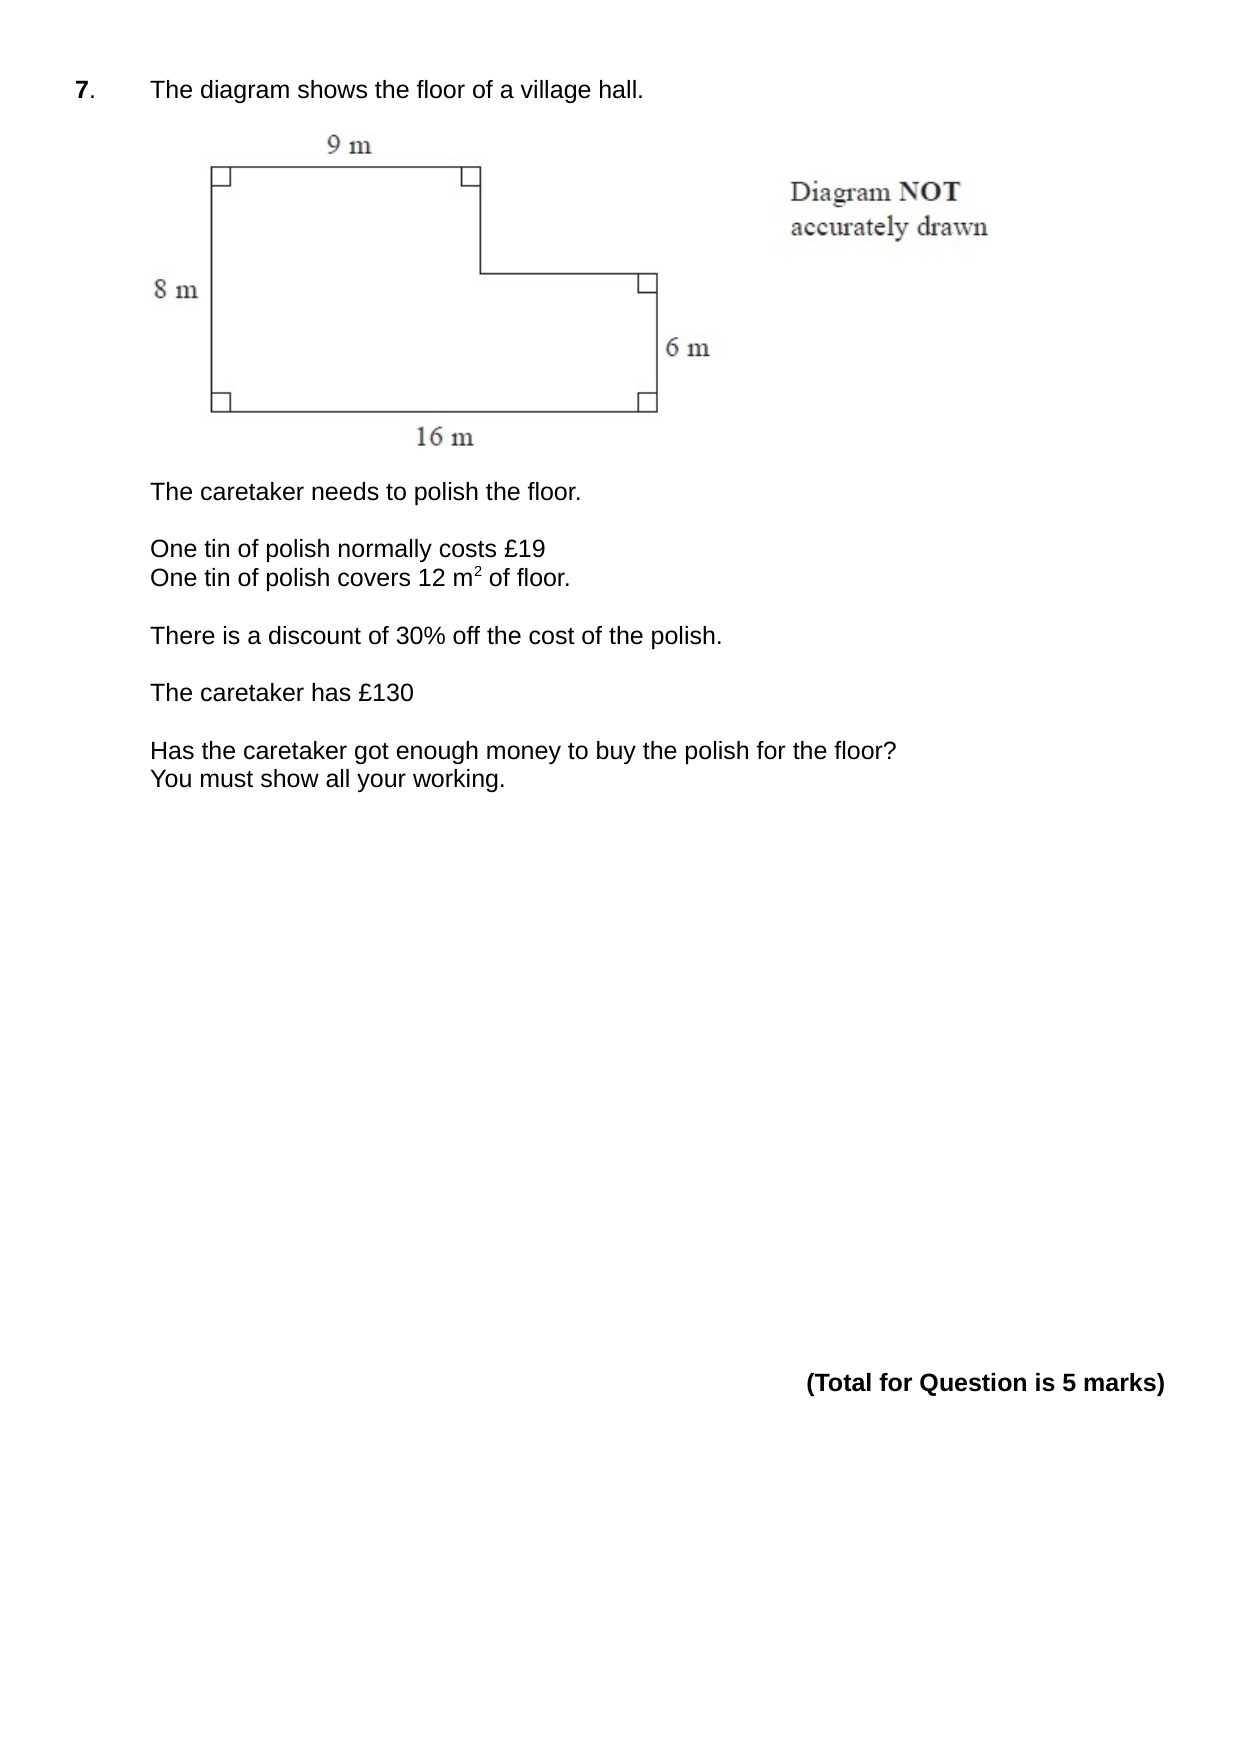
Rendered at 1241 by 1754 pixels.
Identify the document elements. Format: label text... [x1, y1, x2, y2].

picture [150, 132, 991, 449]
text One tin of polish covers 12 m2 of floor. [75, 563, 1165, 592]
text Has the caretaker got enough money to buy the polish for the floor? [150, 707, 1165, 764]
text (Total for Question is 5 marks) [75, 793, 1165, 1397]
text There is a discount of 30% off the cost of the polish. [150, 592, 1165, 649]
text 7. The diagram shows the floor of a village hall. [75, 75, 1165, 104]
text The caretaker has £130 [150, 649, 1165, 707]
text One tin of polish normally costs £19 [150, 506, 1165, 563]
text You must show all your working. [75, 764, 1165, 793]
text The caretaker needs to polish the floor. [150, 448, 1165, 506]
